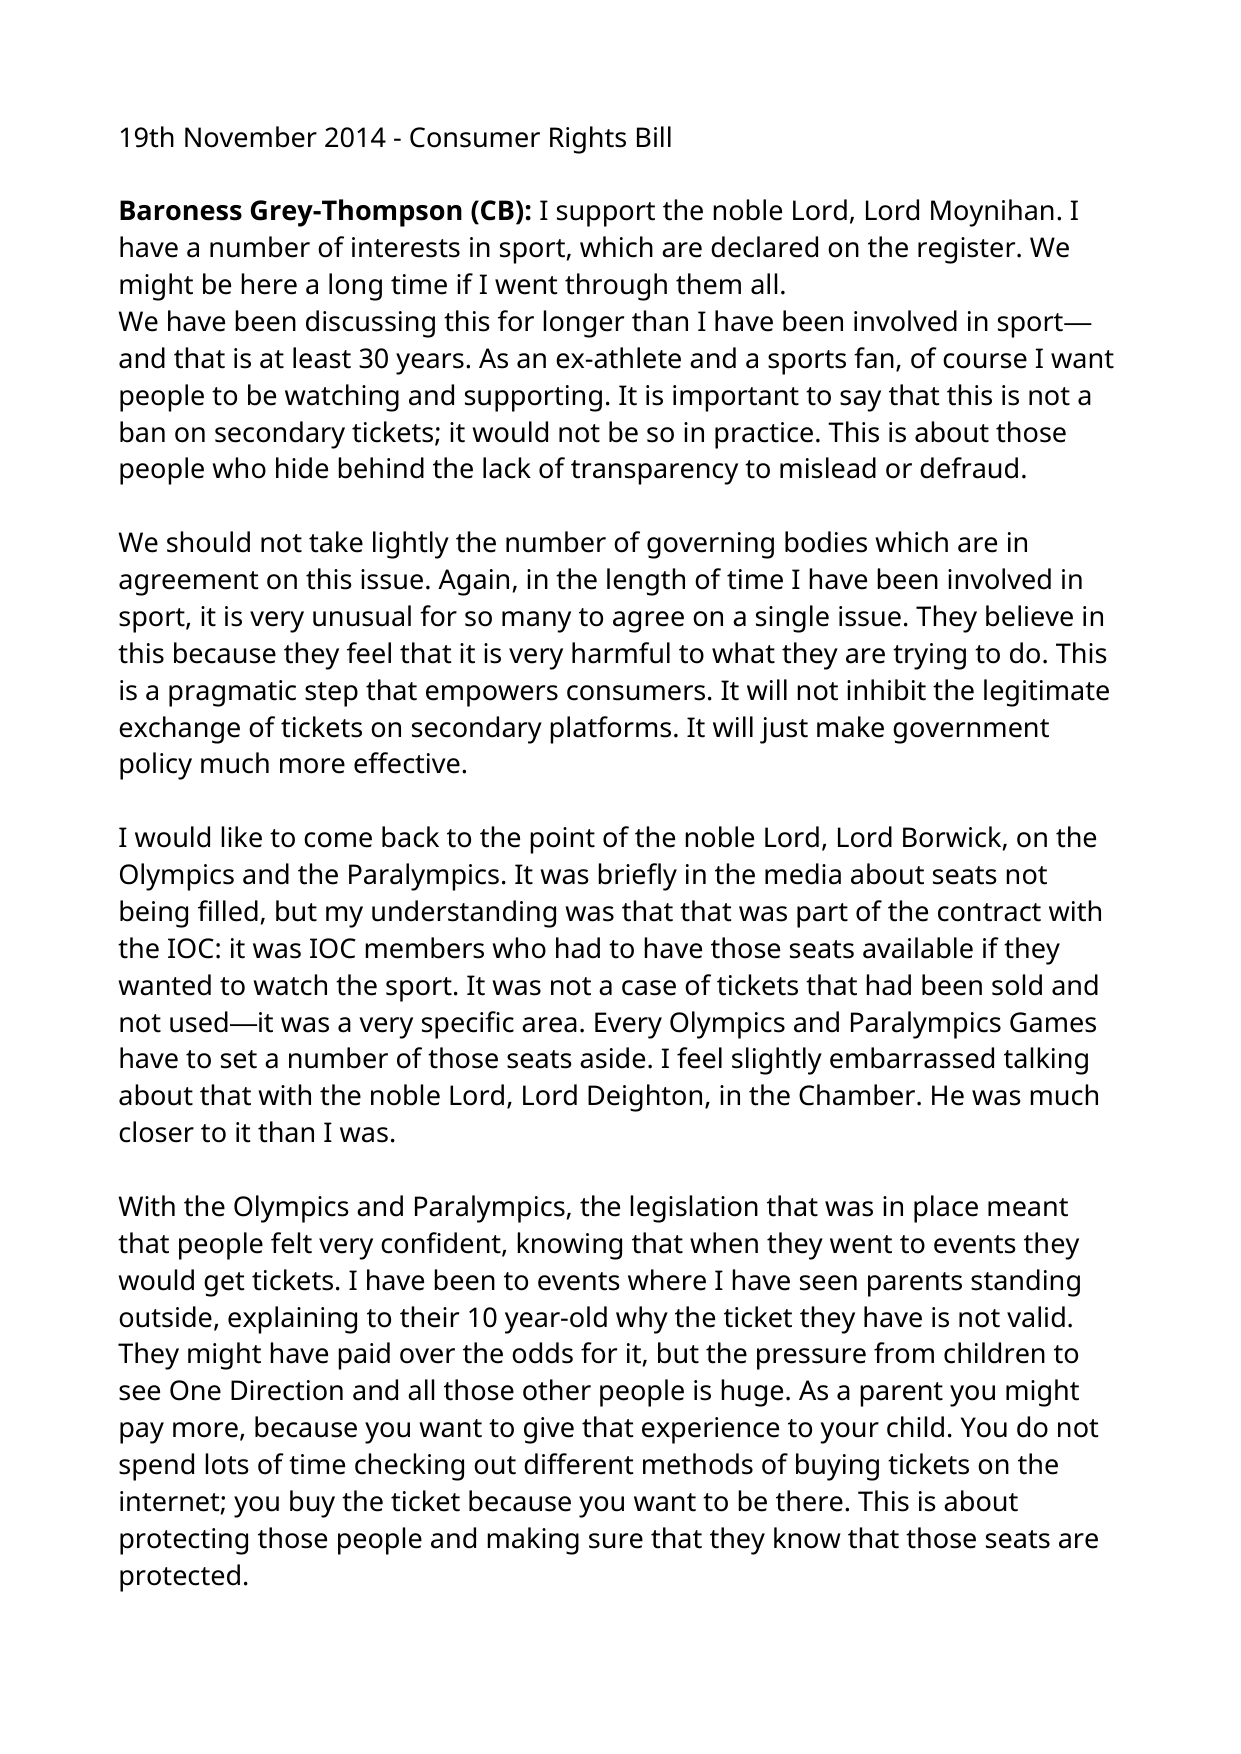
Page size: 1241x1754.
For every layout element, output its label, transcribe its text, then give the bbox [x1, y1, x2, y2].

text I would like to come back to the point of the noble Lord, Lord Borwick, on the Olympics and the Paralympics. It was briefly in the media about seats not being filled, but my understanding was that that was part of the contract with the IOC: it was IOC members who had to have those seats available if they wanted to watch the sport. It was not a case of tickets that had been sold and not used—it was a very specific area. Every Olympics and Paralympics Games have to set a number of those seats aside. I feel slightly embarrassed talking about that with the noble Lord, Lord Deighton, in the Chamber. He was much closer to it than I was. [118, 819, 1122, 1151]
text We should not take lightly the number of governing bodies which are in agreement on this issue. Again, in the length of time I have been involved in sport, it is very unusual for so many to agree on a single issue. They believe in this because they feel that it is very harmful to what they are trying to do. This is a pragmatic step that empowers consumers. It will not inhibit the legitimate exchange of tickets on secondary platforms. It will just make government policy much more effective. [118, 524, 1122, 782]
text We have been discussing this for longer than I have been involved in sport—and that is at least 30 years. As an ex-athlete and a sports fan, of course I want people to be watching and supporting. It is important to say that this is not a ban on secondary tickets; it would not be so in practice. This is about those people who hide behind the lack of transparency to mislead or defraud. [118, 302, 1122, 487]
text With the Olympics and Paralympics, the legislation that was in place meant that people felt very confident, knowing that when they went to events they would get tickets. I have been to events where I have seen parents standing outside, explaining to their 10 year-old why the ticket they have is not valid. They might have paid over the odds for it, but the pressure from children to see One Direction and all those other people is huge. As a parent you might pay more, because you want to give that experience to your child. You do not spend lots of time checking out different methods of buying tickets on the internet; you buy the ticket because you want to be there. This is about protecting those people and making sure that they know that those seats are protected. [118, 1187, 1122, 1593]
text Baroness Grey-Thompson (CB): I support the noble Lord, Lord Moynihan. I have a number of interests in sport, which are declared on the register. We might be here a long time if I went through them all. [118, 192, 1122, 302]
text 19th November 2014 - Consumer Rights Bill [118, 118, 1122, 155]
